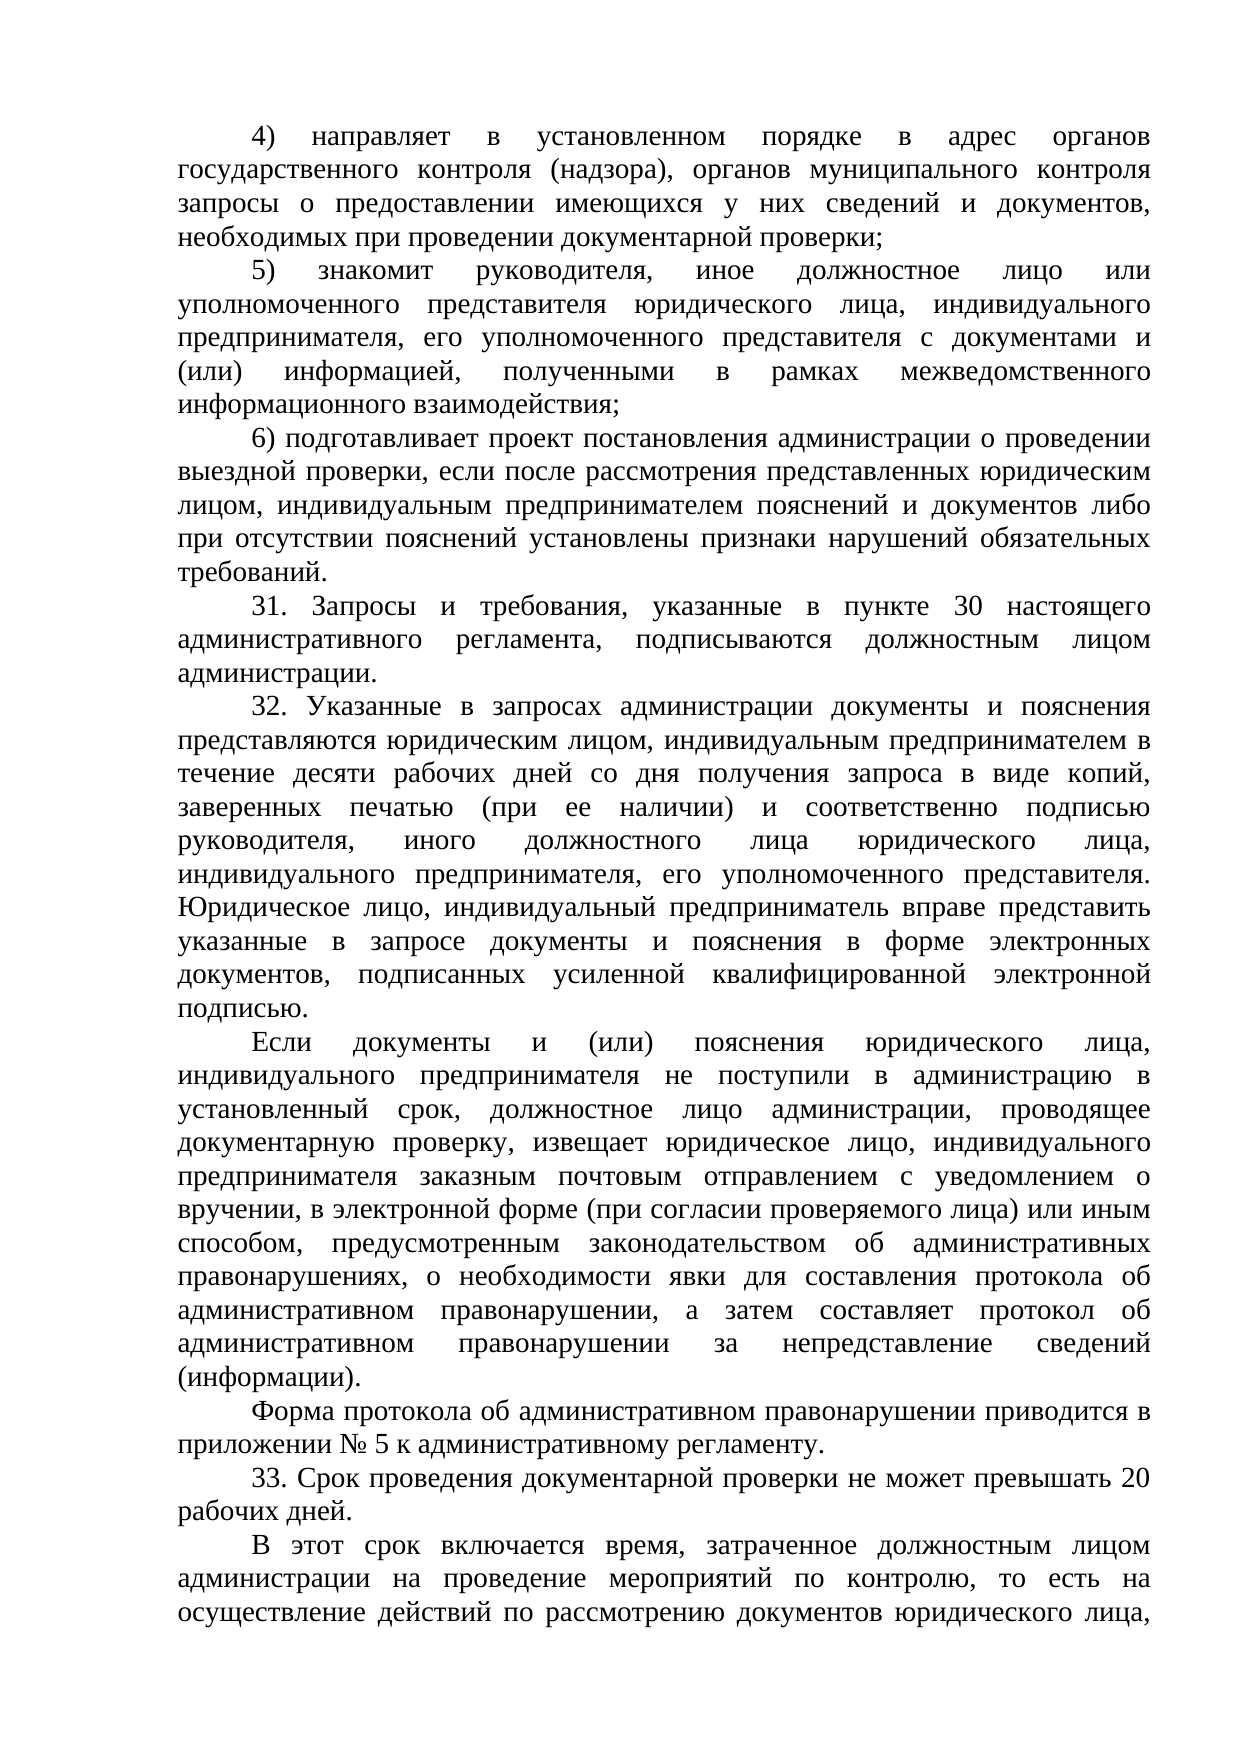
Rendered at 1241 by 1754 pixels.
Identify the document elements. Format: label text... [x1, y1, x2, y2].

text 31. Запросы и требования, указанные в пункте 30 настоящего административного регламента, подписываются должностным лицом администрации. [177, 588, 1152, 688]
text 4) направляет в установленном порядке в адрес органов государственного контроля (надзора), органов муниципального контроля запросы о предоставлении имеющихся у них сведений и документов, необходимых при проведении документарной проверки; [177, 118, 1152, 252]
text 33. Срок проведения документарной проверки не может превышать 20 рабочих дней. [177, 1460, 1152, 1527]
text 5) знакомит руководителя, иное должностное лицо или уполномоченного представителя юридического лица, индивидуального предпринимателя, его уполномоченного представителя с документами и (или) информацией, полученными в рамках межведомственного информационного взаимодействия; [177, 252, 1152, 420]
text 32. Указанные в запросах администрации документы и пояснения представляются юридическим лицом, индивидуальным предпринимателем в течение десяти рабочих дней со дня получения запроса в виде копий, заверенных печатью (при ее наличии) и соответственно подписью руководителя, иного должностного лица юридического лица, индивидуального предпринимателя, его уполномоченного представителя. Юридическое лицо, индивидуальный предприниматель вправе представить указанные в запросе документы и пояснения в форме электронных документов, подписанных усиленной квалифицированной электронной подписью. [177, 688, 1152, 1024]
text 6) подготавливает проект постановления администрации о проведении выездной проверки, если после рассмотрения представленных юридическим лицом, индивидуальным предпринимателем пояснений и документов либо при отсутствии пояснений установлены признаки нарушений обязательных требований. [177, 420, 1152, 588]
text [177, 1527, 1152, 1627]
text Если документы и (или) пояснения юридического лица, индивидуального предпринимателя не поступили в администрацию в установленный срок, должностное лицо администрации, проводящее документарную проверку, извещает юридическое лицо, индивидуального предпринимателя заказным почтовым отправлением с уведомлением о вручении, в электронной форме (при согласии проверяемого лица) или иным способом, предусмотренным законодательством об административных правонарушениях, о необходимости явки для составления протокола об административном правонарушении, а затем составляет протокол об административном правонарушении за непредставление сведений (информации). [177, 1024, 1152, 1393]
text Форма протокола об административном правонарушении приводится в приложении № 5 к административному регламенту. [177, 1393, 1152, 1460]
